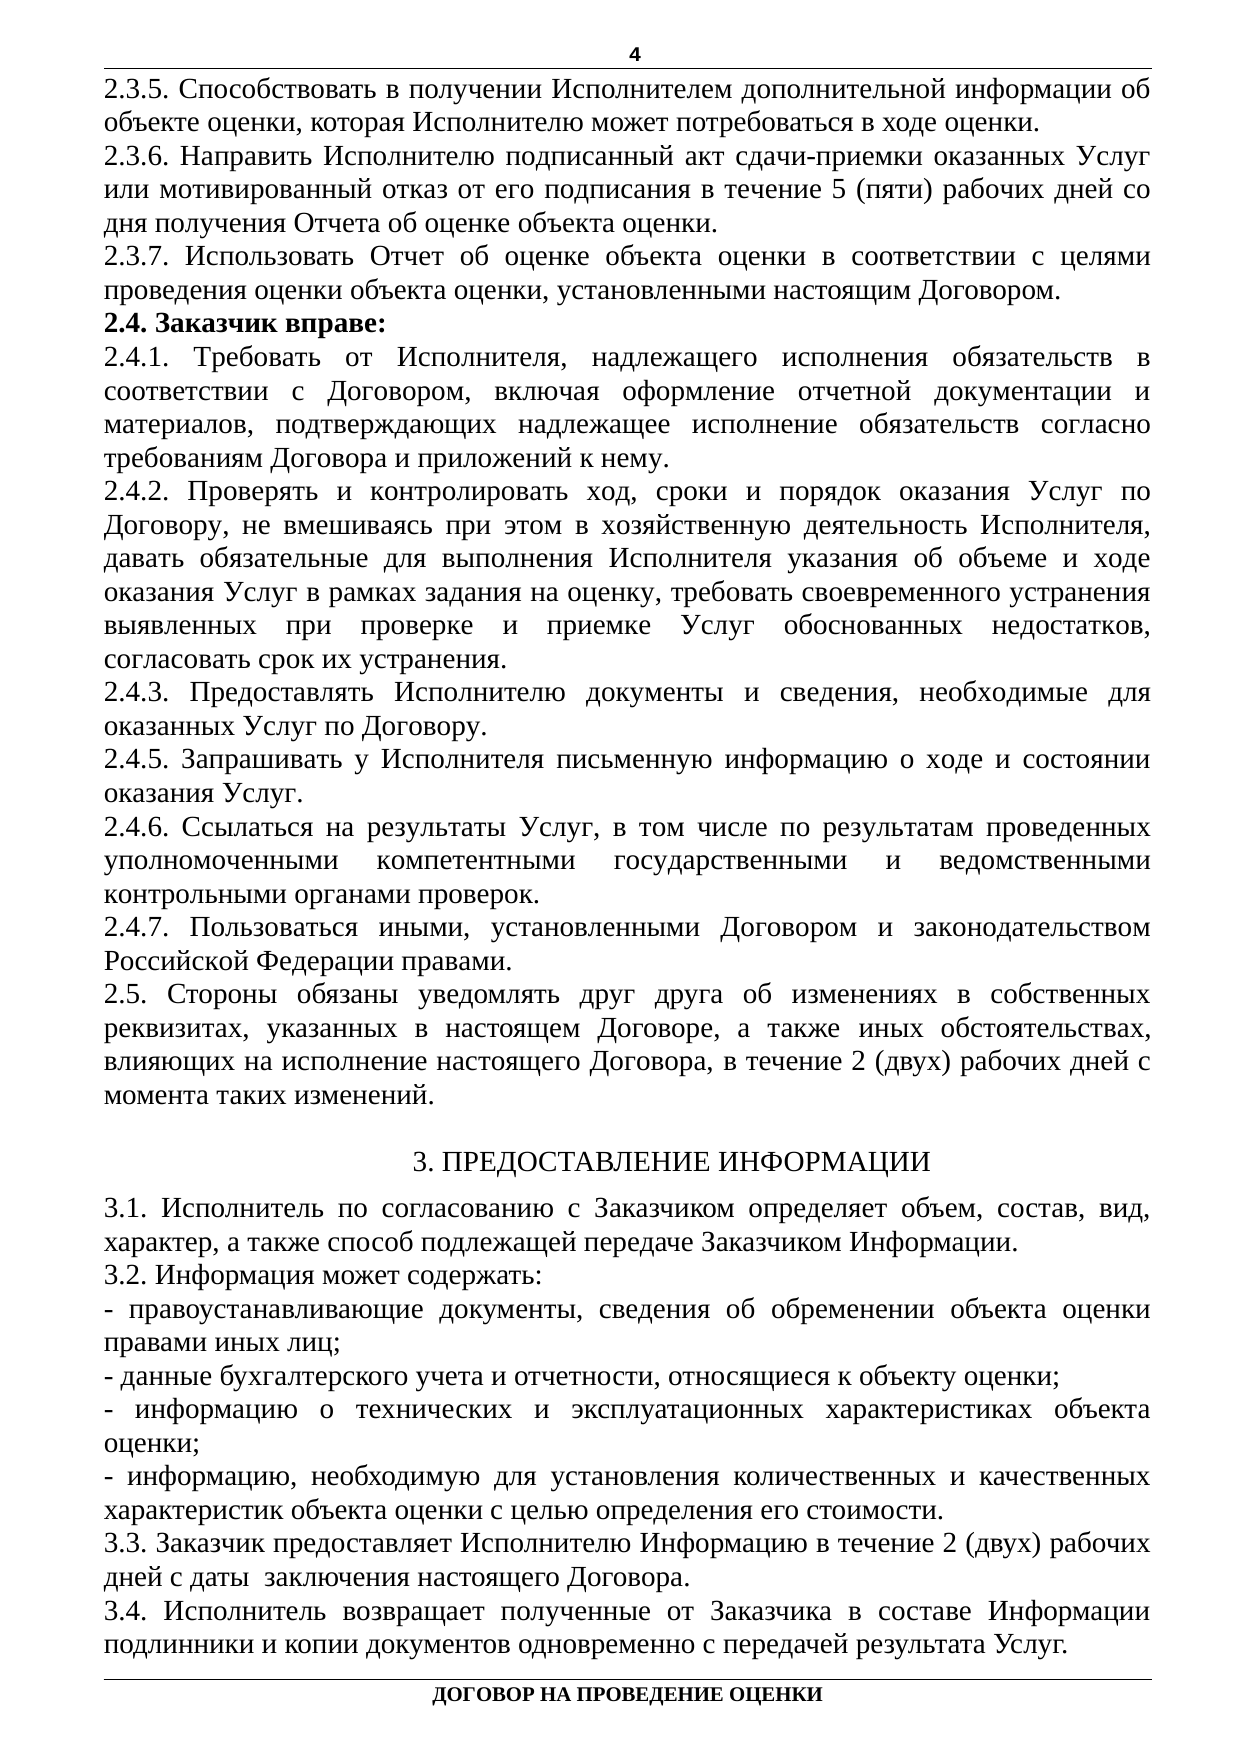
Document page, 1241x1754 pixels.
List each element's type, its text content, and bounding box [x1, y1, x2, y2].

text 2.4.1. Требовать от Исполнителя, надлежащего исполнения обязательств в соответствии с Договором, включая оформление отчетной документации и материалов, подтверждающих надлежащее исполнение обязательств согласно требованиям Договора и приложений к нему. [103, 339, 1152, 473]
text 2.4. Заказчик вправе: [103, 306, 1152, 339]
text 2.4.7. Пользоваться иными, установленными Договором и законодательством Российской Федерации правами. [103, 909, 1152, 976]
list 3. ПРЕДОСТАВЛЕНИЕ ИНФОРМАЦИИ [192, 1144, 1152, 1178]
list - правоустанавливающие документы, сведения об обременении объекта оценки правами иных лиц; [103, 1291, 1152, 1358]
list 3.2. Информация может содержать: [103, 1257, 1152, 1291]
list 2.5. Стороны обязаны уведомлять друг друга об изменениях в собственных реквизитах, указанных в настоящем Договоре, а также иных обстоятельствах, влияющих на исполнение настоящего Договора, в течение 2 (двух) рабочих дней с момента таких изменений. [103, 976, 1152, 1111]
list - информацию, необходимую для установления количественных и качественных характеристик объекта оценки с целью определения его стоимости. [103, 1458, 1152, 1526]
list 2.3.7. Использовать Отчет об оценке объекта оценки в соответствии с целями проведения оценки объекта оценки, установленными настоящим Договором. [103, 238, 1152, 306]
list 2.3.6. Направить Исполнителю подписанный акт сдачи-приемки оказанных Услуг или мотивированный отказ от его подписания в течение 5 (пяти) рабочих дней со дня получения Отчета об оценке объекта оценки. [103, 138, 1152, 238]
list - данные бухгалтерского учета и отчетности, относящиеся к объекту оценки; [103, 1358, 1152, 1391]
text 2.4.3. Предоставлять Исполнителю документы и сведения, необходимые для оказанных Услуг по Договору. [103, 674, 1152, 742]
list 3.3. Заказчик предоставляет Исполнителю Информацию в течение 2 (двух) рабочих дней с даты заключения настоящего Договора. [103, 1526, 1152, 1593]
text 2.4.6. Ссылаться на результаты Услуг, в том числе по результатам проведенных уполномоченными компетентными государственными и ведомственными контрольными органами проверок. [103, 809, 1152, 909]
list 3.1. Исполнитель по согласованию с Заказчиком определяет объем, состав, вид, характер, а также способ подлежащей передаче Заказчиком Информации. [103, 1190, 1152, 1257]
text 2.4.5. Запрашивать у Исполнителя письменную информацию о ходе и состоянии оказания Услуг. [103, 742, 1152, 809]
text 2.4.2. Проверять и контролировать ход, сроки и порядок оказания Услуг по Договору, не вмешиваясь при этом в хозяйственную деятельность Исполнителя, давать обязательные для выполнения Исполнителя указания об объеме и ходе оказания Услуг в рамках задания на оценку, требовать своевременного устранения выявленных при проверке и приемке Услуг обоснованных недостатков, согласовать срок их устранения. [103, 473, 1152, 674]
list 2.3.5. Способствовать в получении Исполнителем дополнительной информации об объекте оценки, которая Исполнителю может потребоваться в ходе оценки. [103, 71, 1152, 138]
list - информацию о технических и эксплуатационных характеристиках объекта оценки; [103, 1391, 1152, 1458]
list 3.4. Исполнитель возвращает полученные от Заказчика в составе Информации подлинники и копии документов одновременно с передачей результата Услуг. [103, 1593, 1152, 1660]
